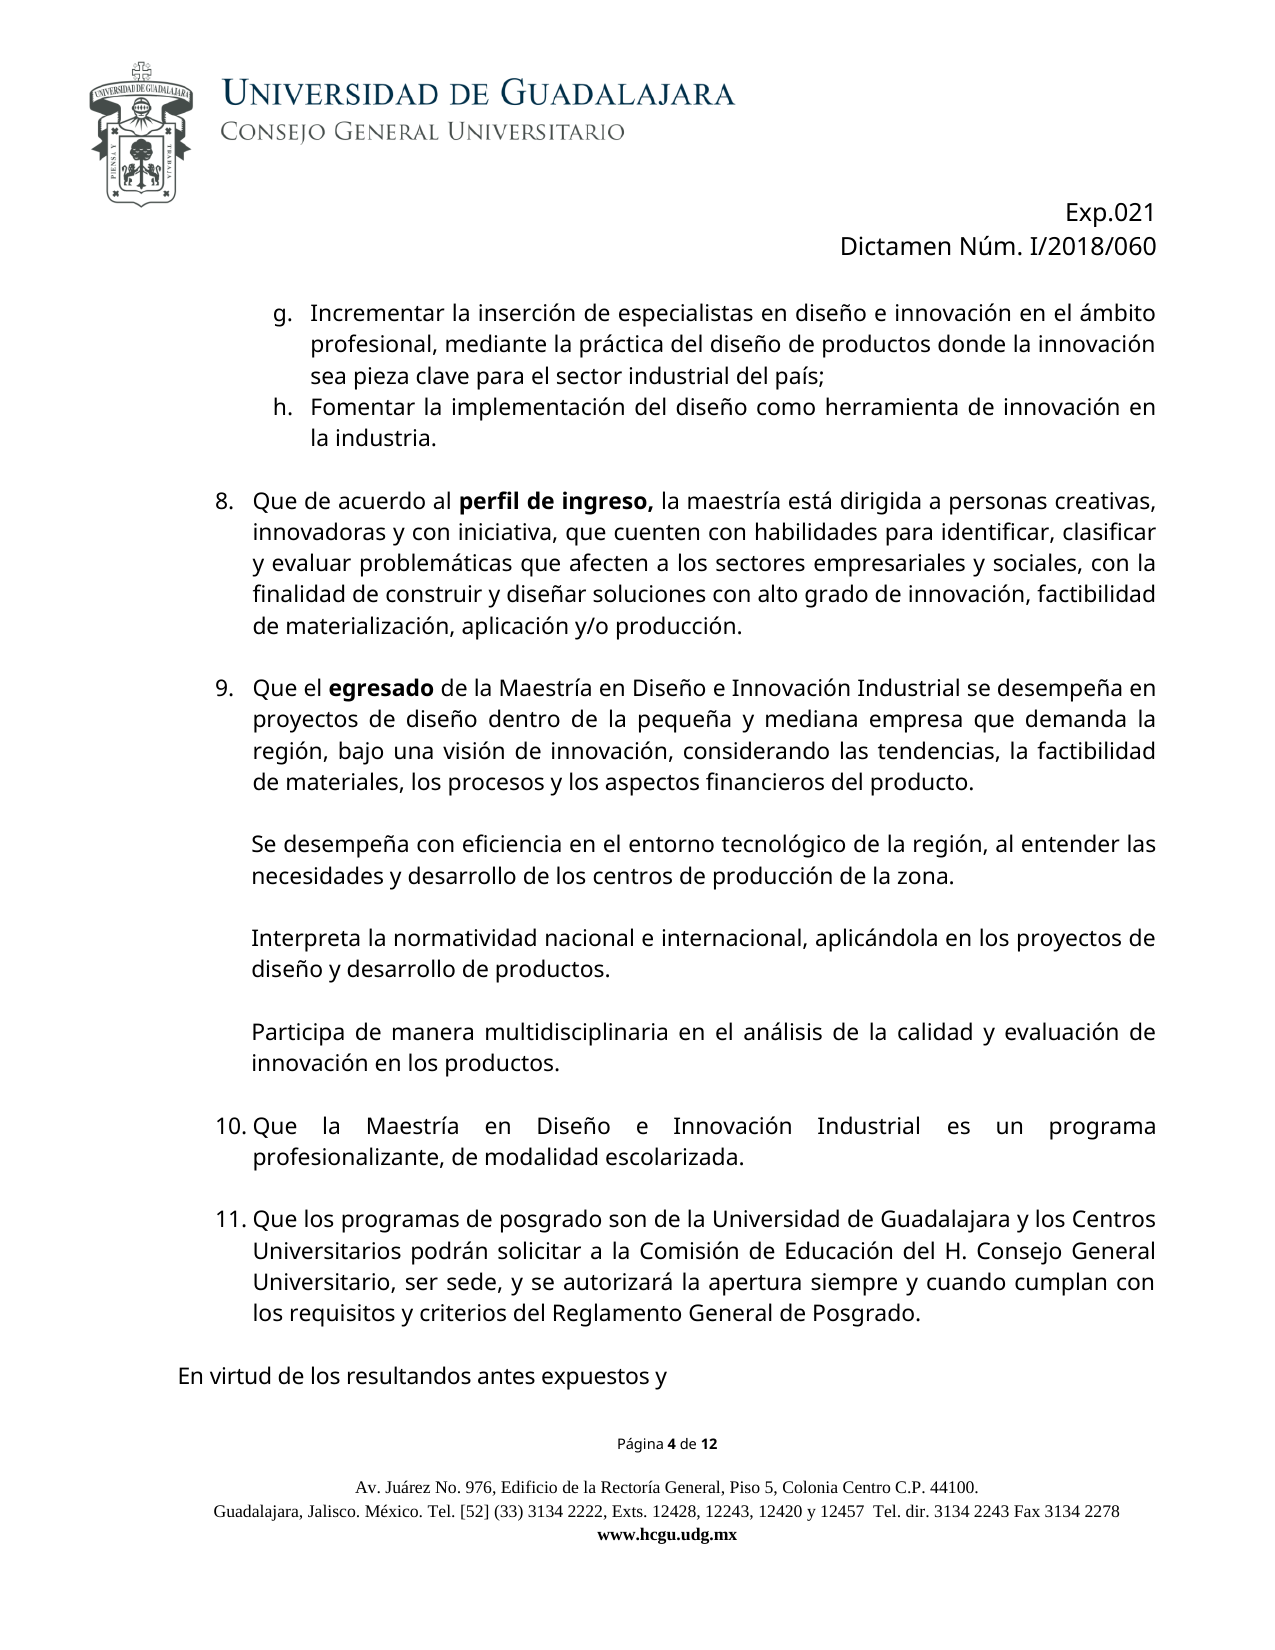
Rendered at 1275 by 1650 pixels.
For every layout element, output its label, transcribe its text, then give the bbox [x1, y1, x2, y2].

text En virtud de los resultandos antes expuestos y [177, 1359, 1157, 1391]
list Interpreta la normatividad nacional e internacional, aplicándola en los proyectos de diseño y desarrollo de productos. [251, 922, 1157, 984]
list Que de acuerdo al perfil de ingreso, la maestría está dirigida a personas creativas, innovadoras y con iniciativa, que cuenten con habilidades para identificar, clasificar y evaluar problemáticas que afecten a los sectores empresariales y sociales, con la finalidad de construir y diseñar soluciones con alto grado de innovación, factibilidad de materialización, aplicación y/o producción. [215, 484, 1157, 641]
list Que la Maestría en Diseño e Innovación Industrial es un programa profesionalizante, de modalidad escolarizada. [215, 1109, 1157, 1172]
list Se desempeña con eficiencia en el entorno tecnológico de la región, al entender las necesidades y desarrollo de los centros de producción de la zona. [251, 828, 1157, 891]
list Que el egresado de la Maestría en Diseño e Innovación Industrial se desempeña en proyectos de diseño dentro de la pequeña y mediana empresa que demanda la región, bajo una visión de innovación, considerando las tendencias, la factibilidad de materiales, los procesos y los aspectos financieros del producto. [215, 672, 1157, 797]
list Participa de manera multidisciplinaria en el análisis de la calidad y evaluación de innovación en los productos. [251, 1016, 1157, 1078]
picture [1, 1, 1274, 268]
list Que los programas de posgrado son de la Universidad de Guadalajara y los Centros Universitarios podrán solicitar a la Comisión de Educación del H. Consejo General Universitario, ser sede, y se autorizará la apertura siempre y cuando cumplan con los requisitos y criterios del Reglamento General de Posgrado. [215, 1203, 1157, 1328]
list Incrementar la inserción de especialistas en diseño e innovación en el ámbito profesional, mediante la práctica del diseño de productos donde la innovación sea pieza clave para el sector industrial del país; [273, 297, 1157, 391]
list Fomentar la implementación del diseño como herramienta de innovación en la industria. [273, 391, 1157, 453]
